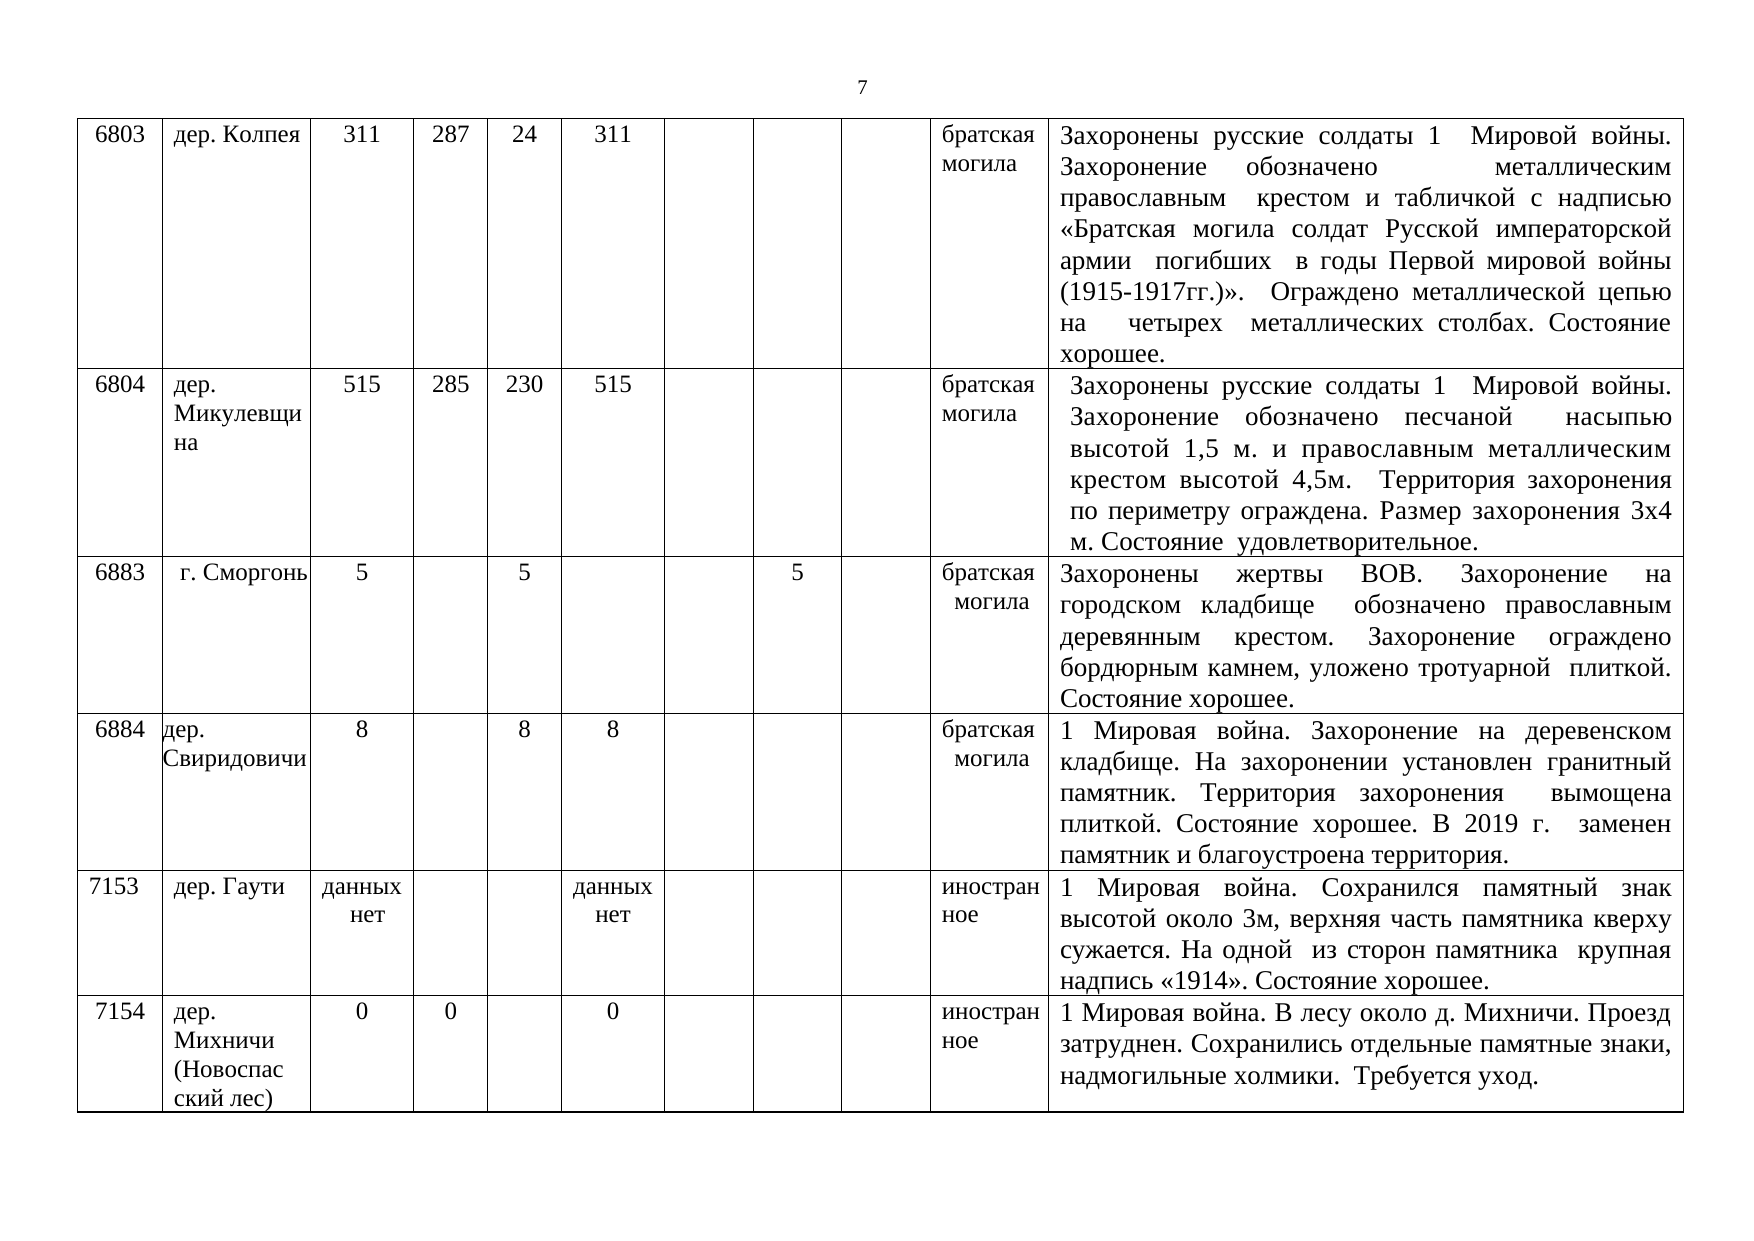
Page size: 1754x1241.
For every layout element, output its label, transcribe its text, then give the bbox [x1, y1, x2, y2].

table_cell дер. Колпея [163, 119, 310, 368]
table_cell [842, 369, 930, 556]
table_cell 6803 [78, 119, 162, 368]
table_cell 1 Мировая война. В лесу около д. Михничи. Проезд затруднен. Сохранились отдельные памятные знаки, надмогильные холмики. Требуется уход. [1049, 996, 1683, 1111]
table_cell [414, 557, 487, 713]
table_cell 515 [311, 369, 413, 556]
table_cell [414, 871, 487, 995]
table_cell 8 [488, 714, 561, 870]
table_cell 6884 [78, 714, 162, 870]
table_cell Захоронены русские солдаты 1 Мировой войны. Захоронение обозначено металлическим православным крестом и табличкой с надписью «Братская могила солдат Русской императорской армии погибших в годы Первой мировой войны (1915-1917гг.)». Ограждено металлической цепью на четырех металлических столбах. Состояние хорошее. [1049, 119, 1683, 368]
table_cell иностранное [931, 996, 1048, 1111]
table_cell [842, 996, 930, 1111]
table_cell дер. Михничи (Новоспас ский лес) [163, 996, 310, 1111]
table_cell [488, 871, 561, 995]
table_cell данных нет [562, 871, 664, 995]
table_cell 8 [311, 714, 413, 870]
table_cell [665, 557, 753, 713]
table_cell братская могила [931, 369, 1048, 556]
table_cell 0 [414, 996, 487, 1111]
table_cell дер. Свиридовичи [163, 714, 310, 870]
table_cell 5 [754, 557, 841, 713]
table_cell 311 [562, 119, 664, 368]
table_cell [754, 119, 841, 368]
table_cell [754, 369, 841, 556]
table_cell [665, 996, 753, 1111]
table_cell 7153 [78, 871, 162, 995]
table_cell [665, 714, 753, 870]
table_cell [754, 714, 841, 870]
table_cell данных нет [311, 871, 413, 995]
table_cell дер. Гаути [163, 871, 310, 995]
table_cell [754, 871, 841, 995]
table_cell 1 Мировая война. Захоронение на деревенском кладбище. На захоронении установлен гранитный памятник. Территория захоронения вымощена плиткой. Состояние хорошее. В 2019 г. заменен памятник и благоустроена территория. [1049, 714, 1683, 870]
table_cell [842, 119, 930, 368]
table_cell братская могила [931, 714, 1048, 870]
table_cell 6804 [78, 369, 162, 556]
table_cell 0 [311, 996, 413, 1111]
table_cell [842, 871, 930, 995]
table_cell братская могила [931, 119, 1048, 368]
table_cell 230 [488, 369, 561, 556]
table_cell [754, 996, 841, 1111]
table_cell иностранное [931, 871, 1048, 995]
table_cell [562, 557, 664, 713]
table_cell [842, 557, 930, 713]
table_cell 5 [311, 557, 413, 713]
table_cell 287 [414, 119, 487, 368]
table_cell [665, 119, 753, 368]
table_cell [842, 714, 930, 870]
table_cell 8 [562, 714, 664, 870]
table_cell 311 [311, 119, 413, 368]
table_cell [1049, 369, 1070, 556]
table_cell г. Сморгонь [163, 557, 310, 713]
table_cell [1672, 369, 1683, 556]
table_cell братская могила [931, 557, 1048, 713]
table_cell 5 [488, 557, 561, 713]
table_cell 0 [562, 996, 664, 1111]
table_cell [414, 714, 487, 870]
table_cell 285 [414, 369, 487, 556]
table_cell 24 [488, 119, 561, 368]
table_cell 515 [562, 369, 664, 556]
table_cell 6883 [78, 557, 162, 713]
table_cell [488, 996, 561, 1111]
table_cell [665, 871, 753, 995]
table_cell [665, 369, 753, 556]
table_cell 1 Мировая война. Сохранился памятный знак высотой около 3м, верхняя часть памятника кверху сужается. На одной из сторон памятника крупная надпись «1914». Состояние хорошее. [1049, 871, 1683, 995]
table_cell дер. Микулевщина [163, 369, 310, 556]
table_cell 7154 [78, 996, 162, 1111]
table_cell Захоронены жертвы ВОВ. Захоронение на городском кладбище обозначено православным деревянным крестом. Захоронение ограждено бордюрным камнем, уложено тротуарной плиткой. Состояние хорошее. [1049, 557, 1683, 713]
